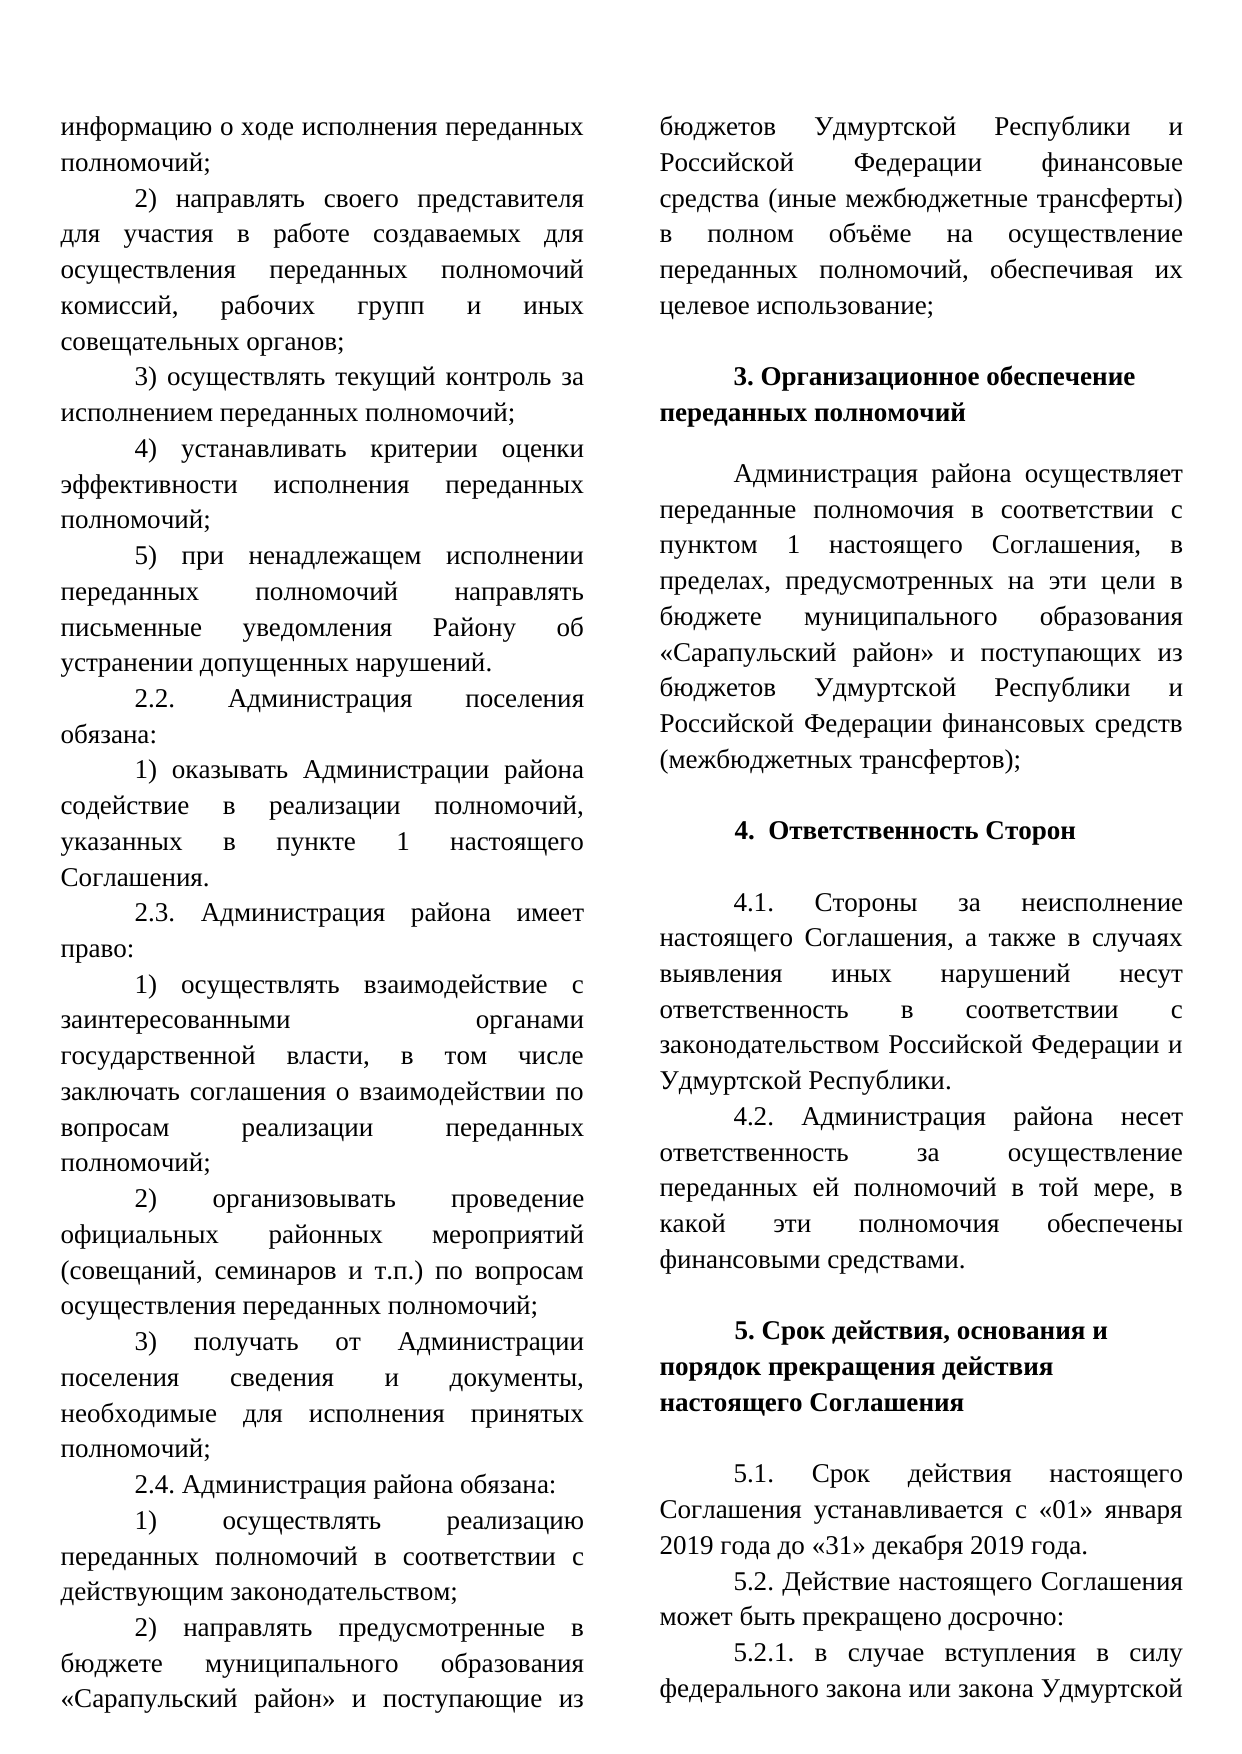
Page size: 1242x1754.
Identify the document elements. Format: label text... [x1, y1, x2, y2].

text 4.2. Администрация района несет ответственность за осуществление переданных ей полномочий в той мере, в какой эти полномочия обеспечены финансовыми средствами. [659, 1100, 1183, 1274]
text 1) оказывать Администрации района содействие в реализации полномочий, указанных в пункте 1 настоящего Соглашения. [60, 753, 584, 892]
text 3) получать от Администрации поселения сведения и документы, необходимые для исполнения принятых полномочий; [60, 1325, 584, 1463]
text 3) осуществлять текущий контроль за исполнением переданных полномочий; [60, 361, 584, 427]
text 1) осуществлять реализацию переданных полномочий в соответствии с действующим законодательством; [60, 1504, 584, 1606]
text 1) осуществлять взаимодействие с заинтересованными органами государственной власти, в том числе заключать соглашения о взаимодействии по вопросам реализации переданных полномочий; [60, 968, 584, 1178]
text 4.1. Стороны за неисполнение настоящего Соглашения, а также в случаях выявления иных нарушений несут ответственность в соответствии с законодательством Российской Федерации и Удмуртской Республики. [659, 886, 1183, 1096]
text 5.2. Действие настоящего Соглашения может быть прекращено досрочно: [659, 1564, 1183, 1631]
text 3. Организационное обеспечение переданных полномочий [659, 361, 1183, 427]
text 2.4. Администрация района обязана: [60, 1468, 584, 1499]
text 2.3. Администрация района имеет право: [60, 896, 584, 963]
text 1) получать от Администрации района информацию о ходе исполнения переданных полномочий; [60, 110, 584, 177]
text 5.1. Срок действия настоящего Соглашения устанавливается с «01» января 2019 года до «31» декабря 2019 года. [659, 1457, 1183, 1560]
text 4) устанавливать критерии оценки эффективности исполнения переданных полномочий; [60, 432, 584, 534]
text Администрация района осуществляет переданные полномочия в соответствии с пунктом 1 настоящего Соглашения, в пределах, предусмотренных на эти цели в бюджете муниципального образования «Сарапульский район» и поступающих из бюджетов Удмуртской Республики и Российской Федерации финансовых средств (межбюджетных трансфертов); [659, 457, 1183, 774]
text 5) при ненадлежащем исполнении переданных полномочий направлять письменные уведомления Району об устранении допущенных нарушений. [60, 539, 584, 677]
text 5. Срок действия, основания и порядок прекращения действия настоящего Соглашения [659, 1314, 1183, 1417]
text 4. Ответственность Сторон [659, 814, 1183, 845]
text 2) организовывать проведение официальных районных мероприятий (совещаний, семинаров и т.п.) по вопросам осуществления переданных полномочий; [60, 1182, 584, 1321]
text 2) направлять своего представителя для участия в работе создаваемых для осуществления переданных полномочий комиссий, рабочих групп и иных совещательных органов; [60, 182, 584, 356]
text 2) направлять предусмотренные в бюджете муниципального образования «Сарапульский район» и поступающие из бюджетов Удмуртской Республики и Российской Федерации финансовые средства (иные межбюджетные трансферты) в полном объёме на осуществление переданных полномочий, обеспечивая их целевое использование; [60, 1611, 584, 1714]
text 2.2. Администрация поселения обязана: [60, 682, 584, 749]
text 2) направлять предусмотренные в бюджете муниципального образования «Сарапульский район» и поступающие из бюджетов Удмуртской Республики и Российской Федерации финансовые средства (иные межбюджетные трансферты) в полном объёме на осуществление переданных полномочий, обеспечивая их целевое использование; [659, 110, 1183, 320]
